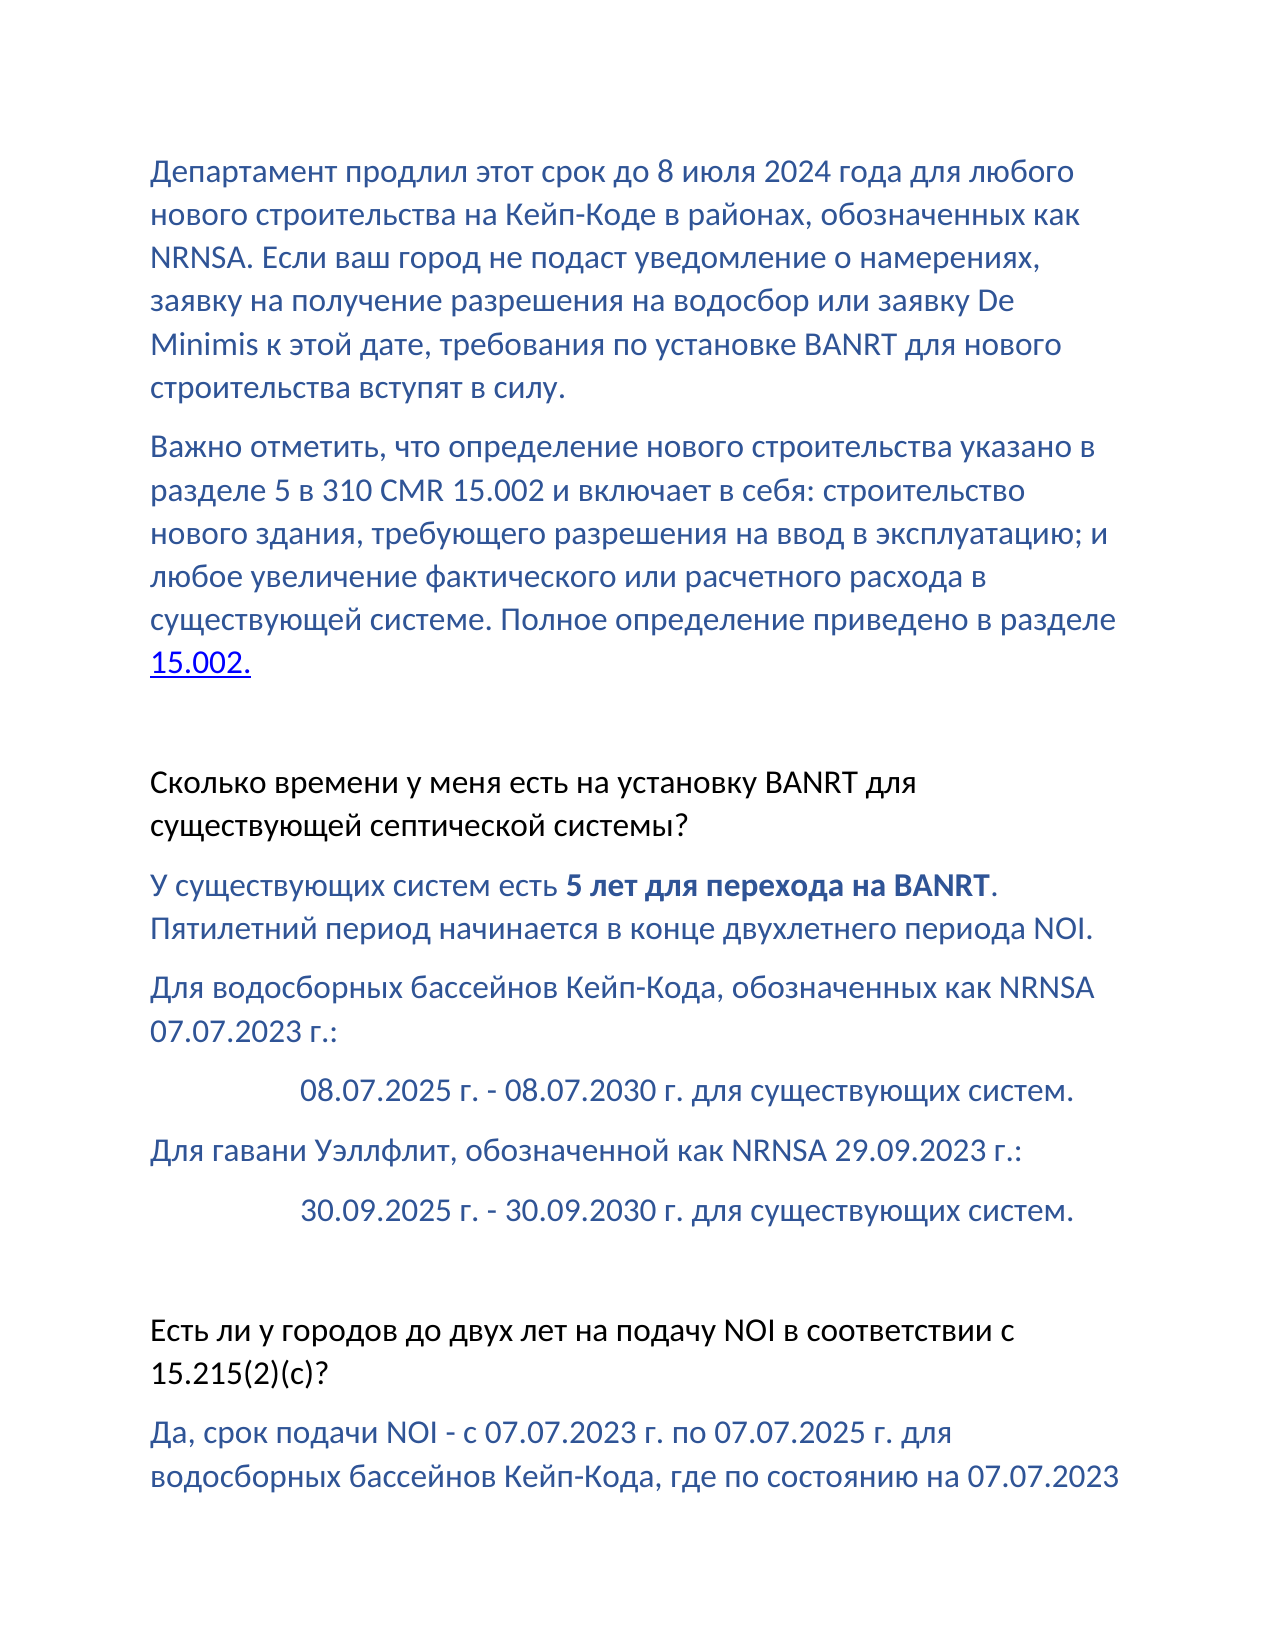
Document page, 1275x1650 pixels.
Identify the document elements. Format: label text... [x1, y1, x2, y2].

text У существующих систем есть 5 лет для перехода на BANRT. Пятилетний период начинается в конце двухлетнего периода NOI. [150, 863, 1125, 947]
text 08.07.2025 г. - 08.07.2030 г. для существующих систем. [150, 1069, 1125, 1110]
text 30.09.2025 г. - 30.09.2030 г. для существующих систем. [150, 1189, 1125, 1230]
text Важно отметить, что определение нового строительства указано в разделе 5 в 310 CMR 15.002 и включает в себя: строительство нового здания, требующего разрешения на ввод в эксплуатацию; и любое увеличение фактического или расчетного расхода в существующей системе. Полное определение приведено в разделе 15.002. [150, 425, 1125, 682]
text Есть ли у городов до двух лет на подачу NOI в соответствии с 15.215(2)(c)? [150, 1308, 1125, 1392]
text Для водосборных бассейнов Кейп-Кода, обозначенных как NRNSA 07.07.2023 г.: [150, 966, 1125, 1050]
text Сколько времени у меня есть на установку BANRT для существующей септической системы? [150, 761, 1125, 844]
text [150, 1411, 1125, 1495]
text Для гавани Уэллфлит, обозначенной как NRNSA 29.09.2023 г.: [150, 1129, 1125, 1170]
text Департамент продлил этот срок до 8 июля 2024 года для любого нового строительства на Кейп-Коде в районах, обозначенных как NRNSA. Если ваш город не подаст уведомление о намерениях, заявку на получение разрешения на водосбор или заявку De Minimis к этой дате, требования по установке BANRT для нового строительства вступят в силу. [150, 150, 1125, 406]
